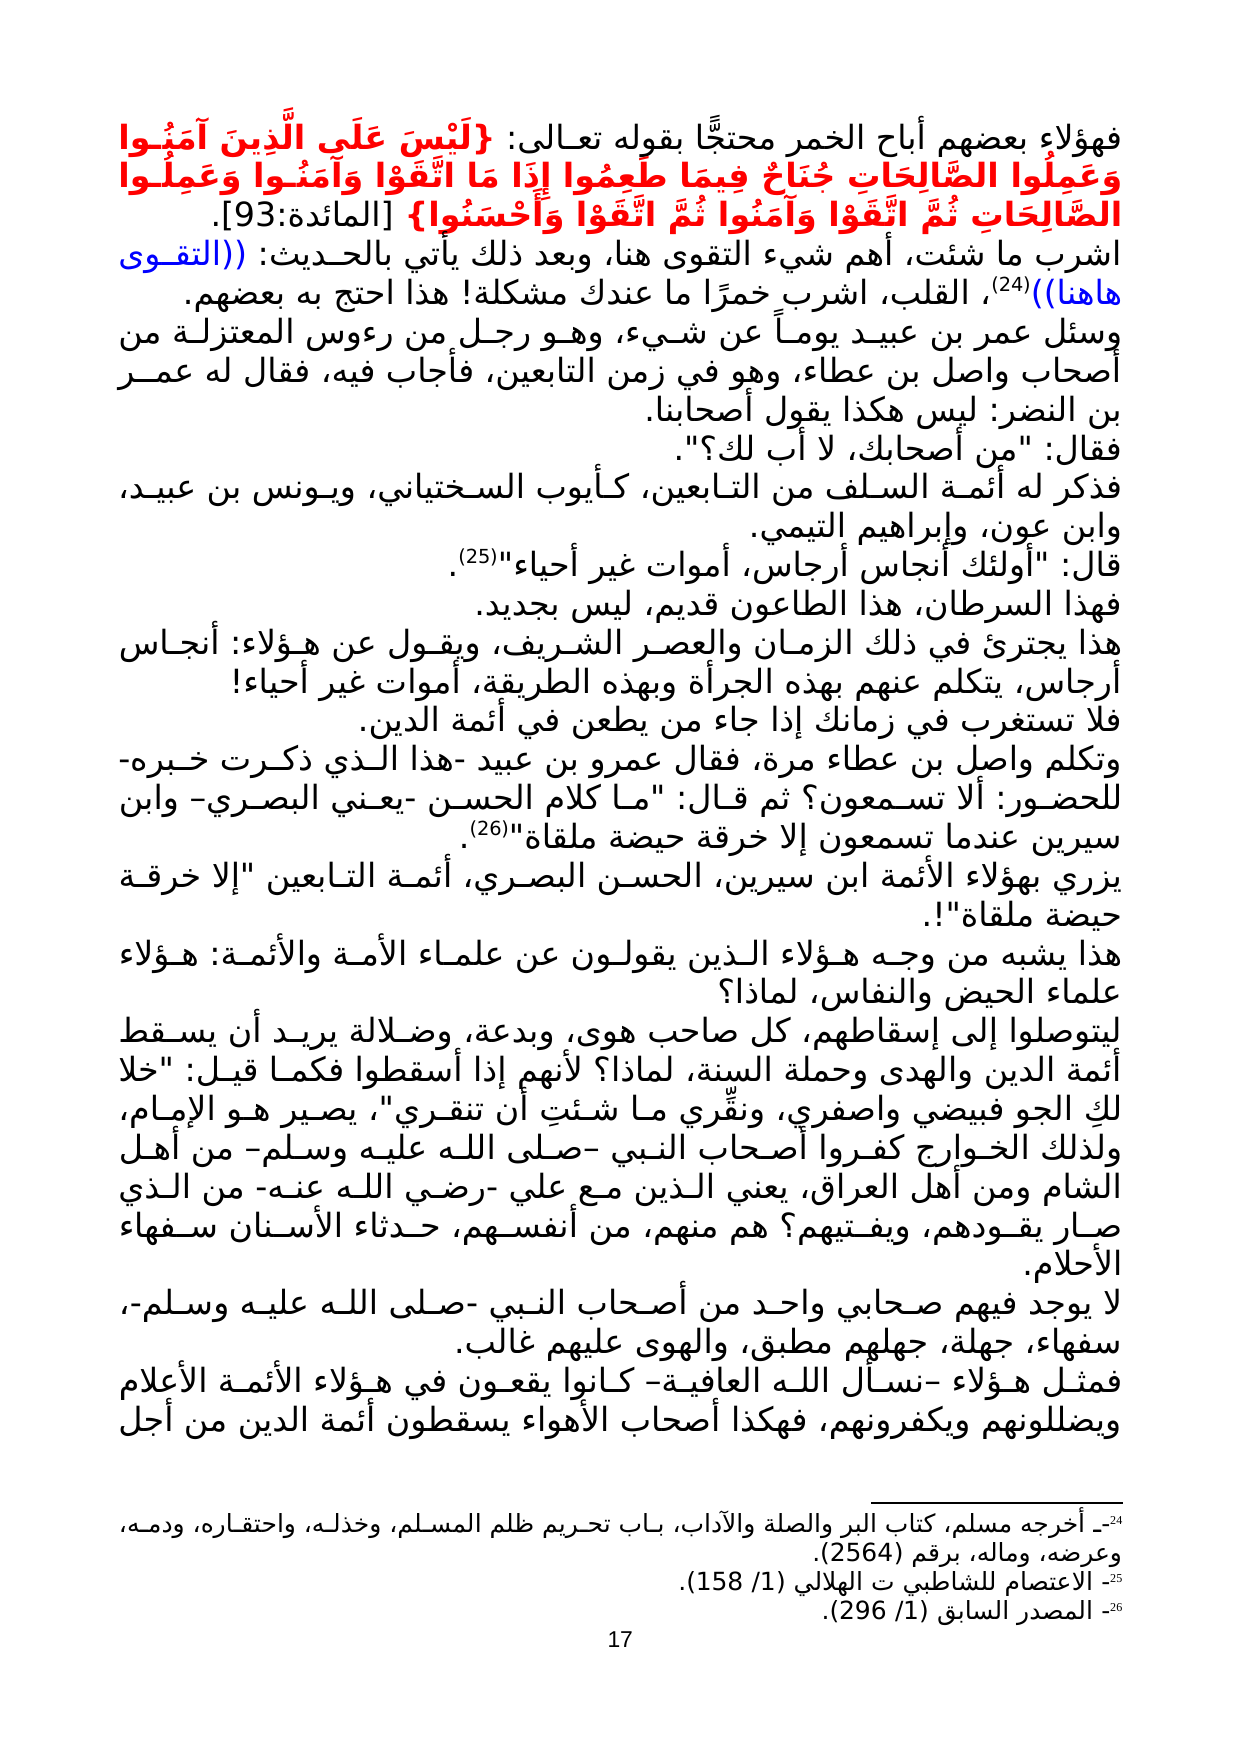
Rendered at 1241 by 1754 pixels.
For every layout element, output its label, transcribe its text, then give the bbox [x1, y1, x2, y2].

text ليتوصلوا إلى إسقاطهم، كل صاحب هوى، وبدعة، وضلالة يريد أن يسقط أئمة الدين والهدى وحملة السنة، لماذا؟ لأنهم إذا أسقطوا فكما قيل: "خلا لكِ الجو فبيضي واصفري، ونقِّري ما شئتِ أن تنقري"، يصير هو الإمام، ولذلك الخوارج كفروا أصحاب النبي –صلى الله عليه وسلم– من أهل الشام ومن أهل العراق، يعني الذين مع علي -رضي الله عنه- من الذي صار يقودهم، ويفتيهم؟ هم منهم، من أنفسهم، حدثاء الأسنان سفهاء الأحلام. [118, 1012, 1122, 1284]
text وسئل عمر بن عبيد يوماً عن شيء، وهو رجل من رءوس المعتزلة من أصحاب واصل بن عطاء، وهو في زمن التابعين، فأجاب فيه، فقال له عمر بن النضر: ليس هكذا يقول أصحابنا. [118, 312, 1122, 429]
text فهؤلاء بعضهم أباح الخمر محتجًّا بقوله تعالى: {لَيْسَ عَلَى الَّذِينَ آمَنُوا وَعَمِلُوا الصَّالِحَاتِ جُنَاحٌ فِيمَا طَعِمُوا إِذَا مَا اتَّقَوْا وَآمَنُوا وَعَمِلُوا الصَّالِحَاتِ ثُمَّ اتَّقَوْا وَآمَنُوا ثُمَّ اتَّقَوْا وَأَحْسَنُوا} [المائدة:93]. [118, 118, 1122, 235]
text هذا يشبه من وجه هؤلاء الذين يقولون عن علماء الأمة والأئمة: هؤلاء علماء الحيض والنفاس، لماذا؟ [118, 934, 1122, 1012]
text لا يوجد فيهم صحابي واحد من أصحاب النبي -صلى الله عليه وسلم-، سفهاء، جهلة، جهلهم مطبق، والهوى عليهم غالب. [118, 1284, 1122, 1361]
text فقال: "من أصحابك، لا أب لك؟". [118, 429, 1122, 468]
text يزري بهؤلاء الأئمة ابن سيرين، الحسن البصري، أئمة التابعين "إلا خرقة حيضة ملقاة"!. [118, 856, 1122, 934]
text وتكلم واصل بن عطاء مرة، فقال عمرو بن عبيد -هذا الذي ذكرت خبره- للحضور: ألا تسمعون؟ ثم قال: "ما كلام الحسن -يعني البصري– وابن سيرين عندما تسمعون إلا خرقة حيضة ملقاة"(). [118, 740, 1122, 856]
text فلا تستغرب في زمانك إذا جاء من يطعن في أئمة الدين. [118, 701, 1122, 740]
text اشرب ما شئت، أهم شيء التقوى هنا، وبعد ذلك يأتي بالحديث: ((التقوى هاهنا))()، القلب، اشرب خمرًا ما عندك مشكلة! هذا احتج به بعضهم. [118, 235, 1122, 312]
text فهذا السرطان، هذا الطاعون قديم، ليس بجديد. [118, 584, 1122, 623]
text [118, 1361, 1122, 1439]
text فذكر له أئمة السلف من التابعين، كأيوب السختياني، ويونس بن عبيد، وابن عون، وإبراهيم التيمي. [118, 468, 1122, 546]
text هذا يجترئ في ذلك الزمان والعصر الشريف، ويقول عن هؤلاء: أنجاس أرجاس، يتكلم عنهم بهذه الجرأة وبهذه الطريقة، أموات غير أحياء! [118, 623, 1122, 701]
text قال: "أولئك أنجاس أرجاس، أموات غير أحياء"(). [118, 546, 1122, 584]
